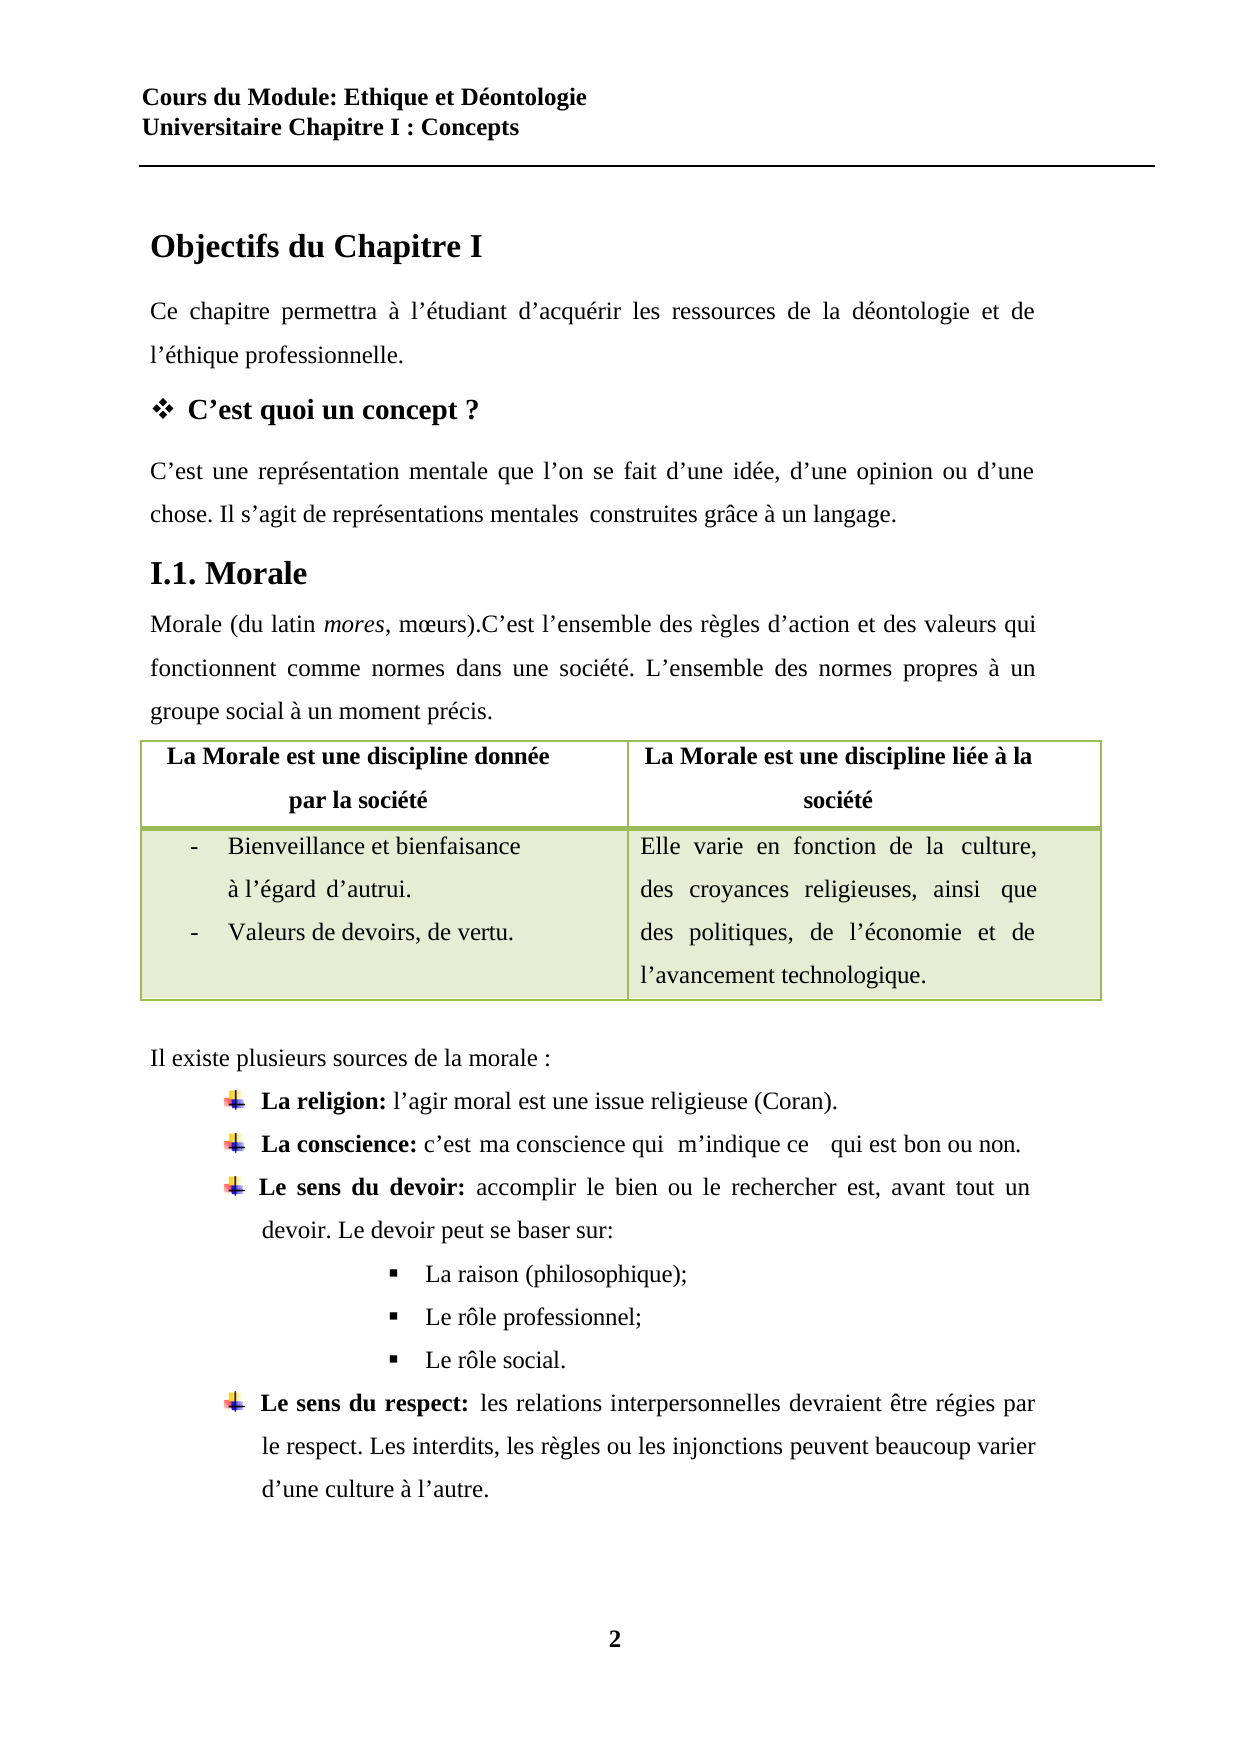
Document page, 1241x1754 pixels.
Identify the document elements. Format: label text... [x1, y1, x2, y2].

text Morale (du latin mores, mœurs).C’est l’ensemble des règles d’action et des valeurs qui fonctionnent comme normes dans une société. L’ensemble des normes propres à un groupe social à un moment précis. [150, 609, 1037, 724]
picture [223, 1176, 245, 1196]
text C’est une représentation mentale que l’on se fait d’une idée, d’une opinion ou d’une chose. Il s’agit de représentations mentales construites grâce à un langage. [150, 456, 1035, 528]
table_header La Morale est une discipline donnée par la société [142, 742, 627, 826]
table_header La Morale est une discipline liée à la société [629, 742, 1100, 826]
text La religion: l’agir moral est une issue religieuse (Coran). [224, 1086, 1176, 1115]
picture [223, 1133, 245, 1153]
text Le sens du devoir: accomplir le bien ou le rechercher est, avant tout un devoir. Le devoir peut se baser sur: [224, 1172, 1037, 1244]
table_cell Elle varie en fonction de la culture, des croyances religieuses, ainsi que des politiques, de l’économie et de l’avancement technologique. [629, 831, 1100, 998]
list Le rôle social. [388, 1345, 1176, 1374]
list Le rôle professionnel; [388, 1302, 1176, 1331]
text Le sens du respect: les relations interpersonnelles devraient être régies par le respect. Les interdits, les règles ou les injonctions peuvent beaucoup varier d’une culture à l’autre. [224, 1388, 1036, 1503]
text Objectifs du Chapitre I [150, 226, 1176, 264]
text Ce chapitre permettra à l’étudiant d’acquérir les ressources de la déontologie et de l’éthique professionnelle. [150, 296, 1036, 368]
list La raison (philosophique); [388, 1259, 1176, 1288]
subtitle Morale [150, 553, 1176, 591]
text Il existe plusieurs sources de la morale : [150, 1043, 1176, 1072]
picture [223, 1090, 245, 1110]
picture [223, 1391, 245, 1412]
text La conscience: c’est ma conscience qui m’indique ce qui est bon ou non. [224, 1129, 1176, 1158]
table_cell Bienveillance et bienfaisance à l’égard d’autrui. Valeurs de devoirs, de vertu. [142, 831, 627, 998]
subtitle C’est quoi un concept ? [150, 392, 1176, 426]
